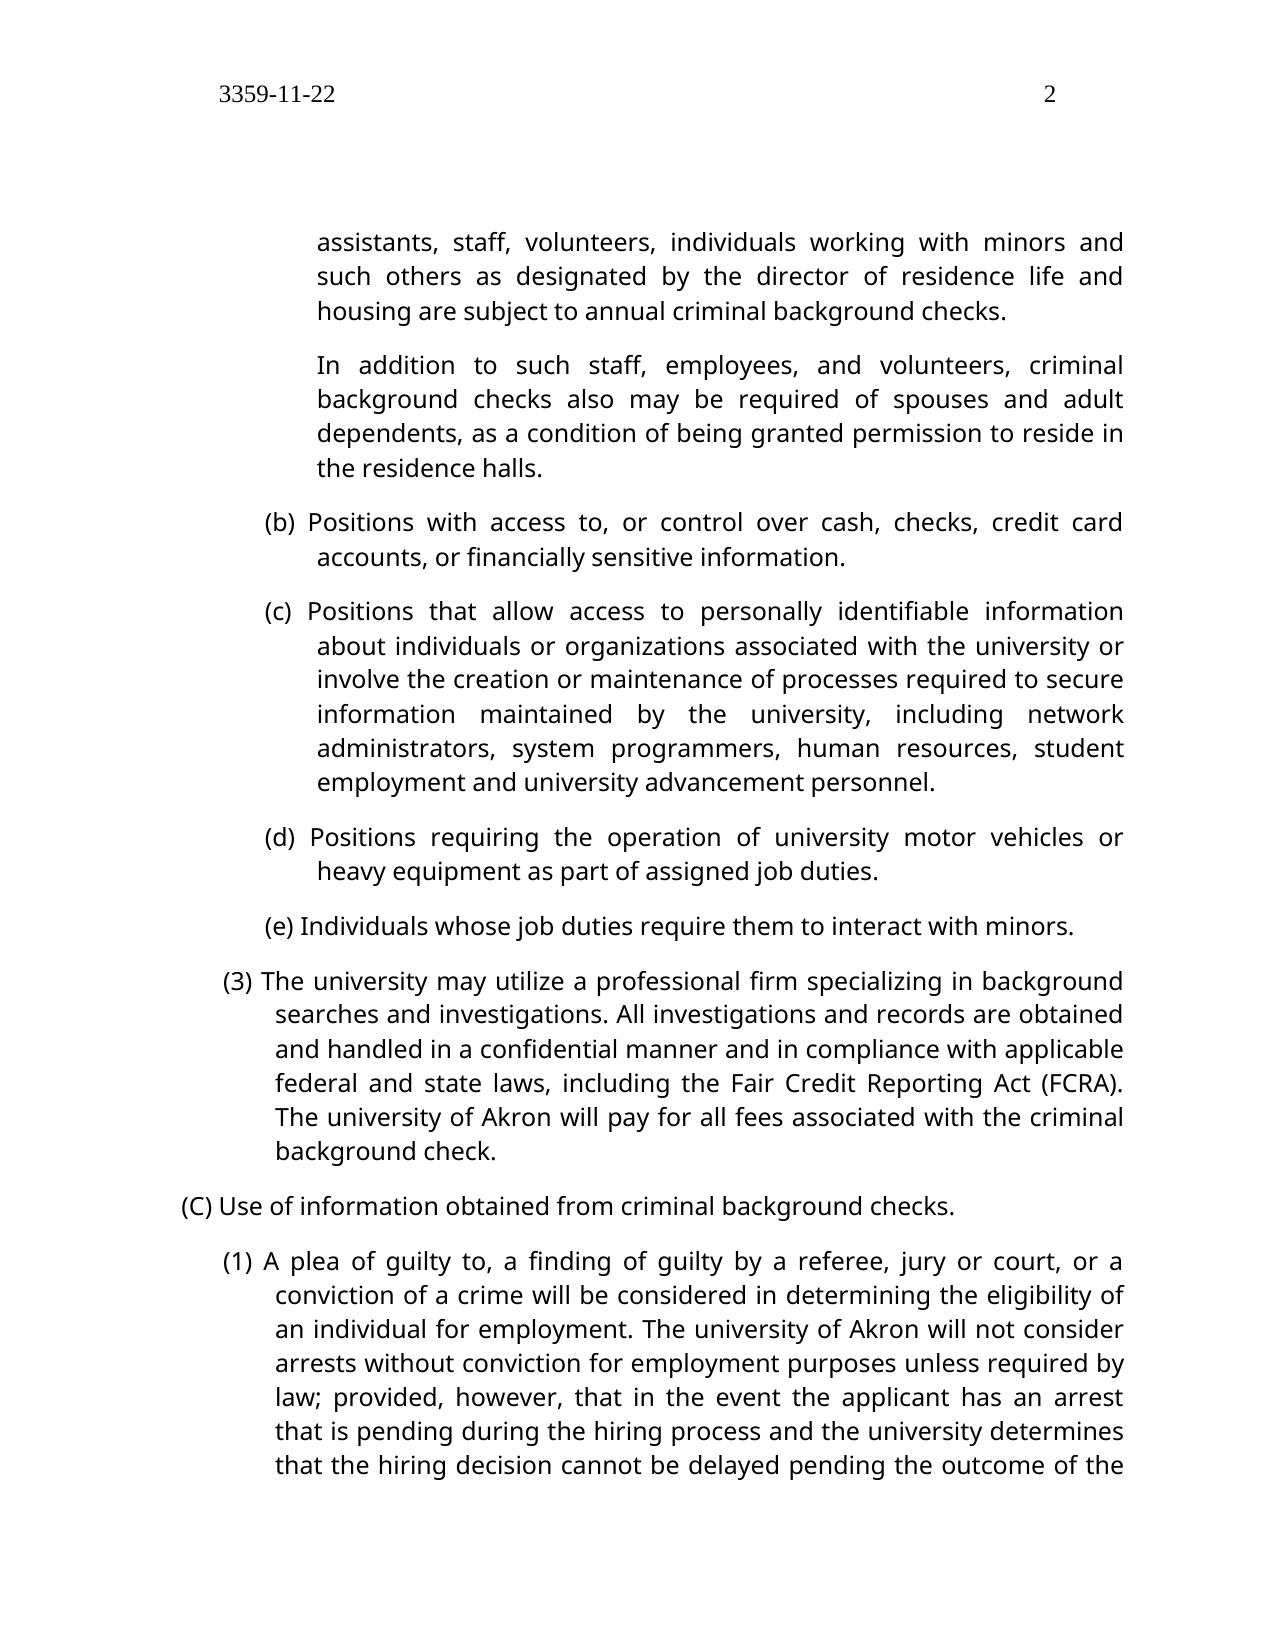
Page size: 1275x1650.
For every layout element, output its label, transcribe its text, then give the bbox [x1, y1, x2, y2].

text In addition to such staff, employees, and volunteers, criminal background checks also may be required of spouses and adult dependents, as a condition of being granted permission to reside in the residence halls. [317, 348, 1125, 484]
text (c) Positions that allow access to personally identifiable information about individuals or organizations associated with the university or involve the creation or maintenance of processes required to secure information maintained by the university, including network administrators, system programmers, human resources, student employment and university advancement personnel. [264, 594, 1125, 798]
text (d) Positions requiring the operation of university motor vehicles or heavy equipment as part of assigned job duties. [264, 819, 1125, 887]
text (b) Positions with access to, or control over cash, checks, credit card accounts, or financially sensitive information. [264, 505, 1125, 573]
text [264, 225, 1125, 327]
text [223, 1243, 1125, 1482]
text (C) Use of information obtained from criminal background checks. [181, 1188, 1125, 1222]
text (3) The university may utilize a professional firm specializing in background searches and investigations. All investigations and records are obtained and handled in a confidential manner and in compliance with applicable federal and state laws, including the Fair Credit Reporting Act (FCRA). The university of Akron will pay for all fees associated with the criminal background check. [223, 963, 1125, 1167]
text (e) Individuals whose job duties require them to interact with minors. [264, 908, 1125, 942]
